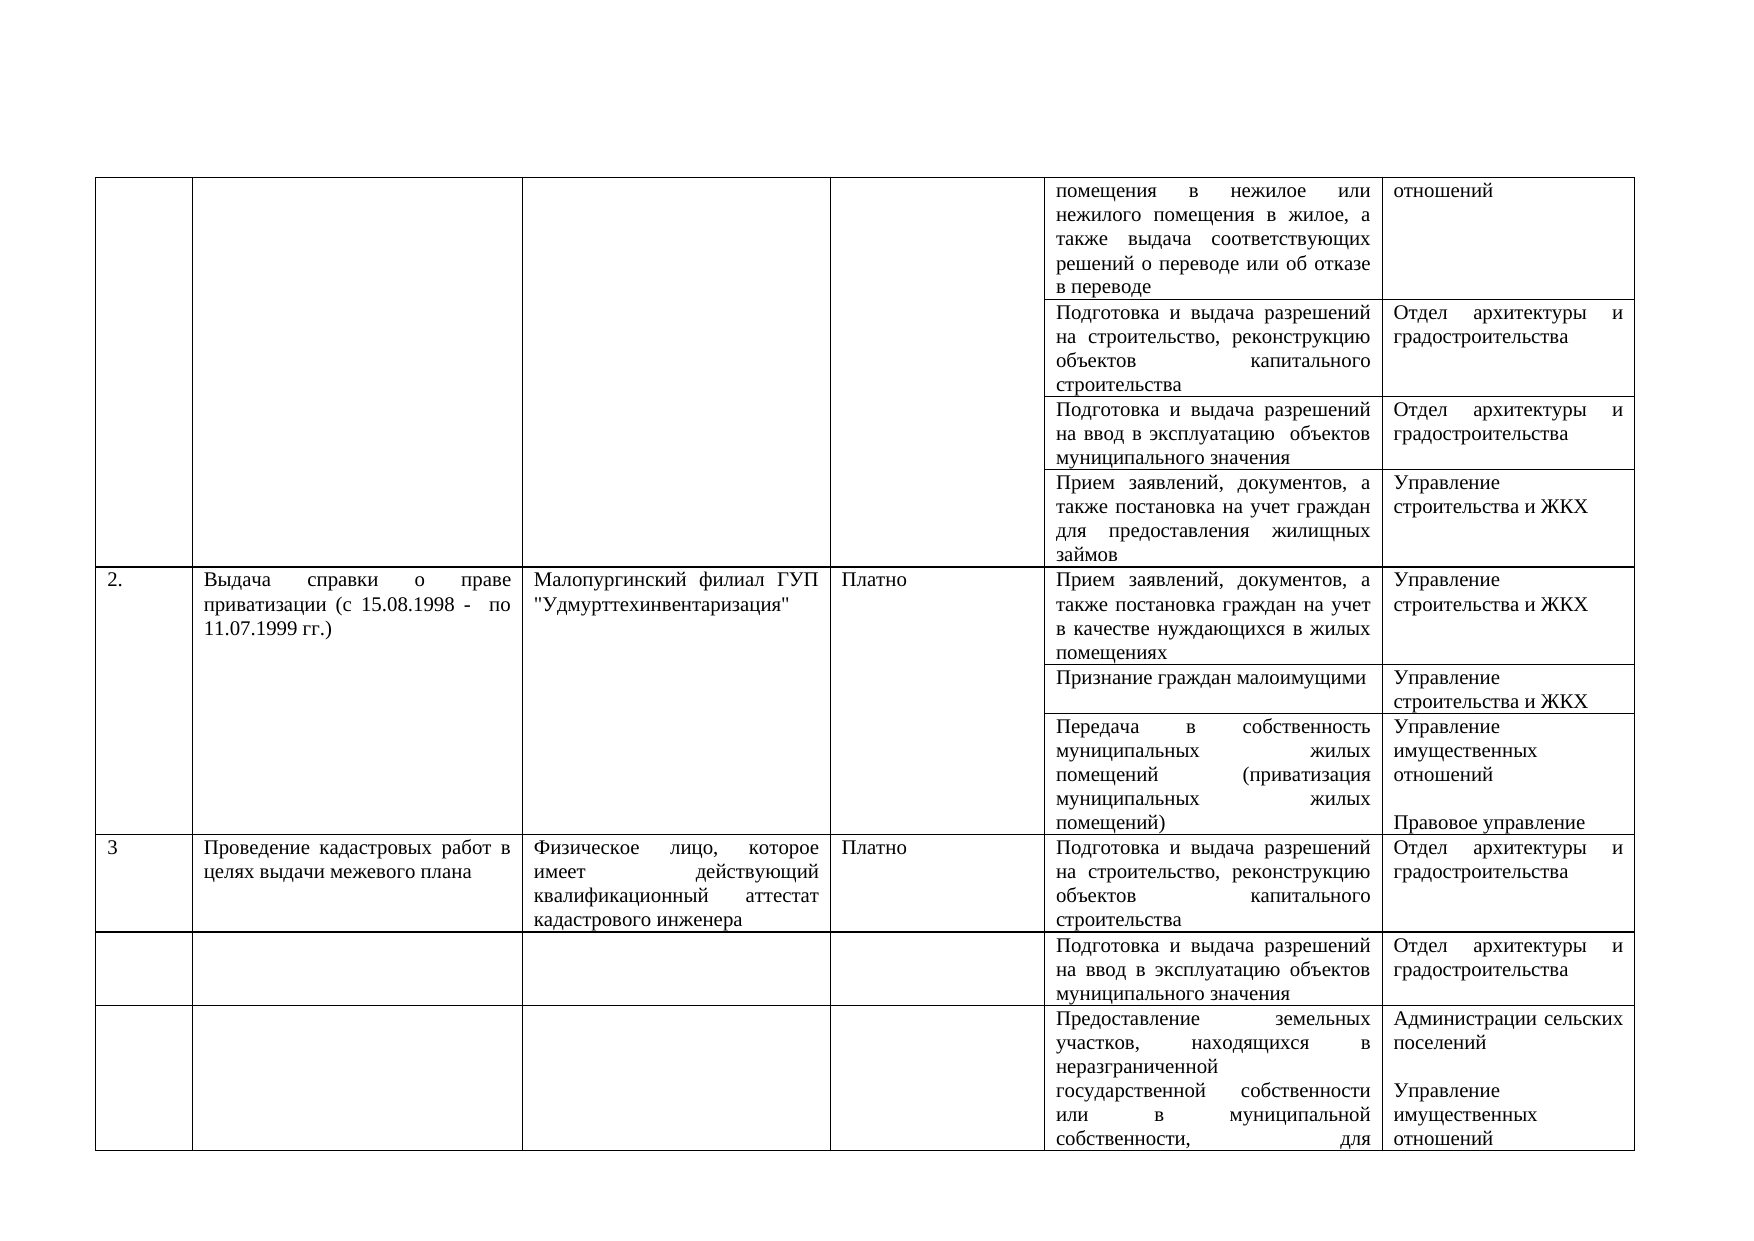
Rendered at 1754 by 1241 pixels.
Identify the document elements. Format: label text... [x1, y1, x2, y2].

table_cell Управление строительства и ЖКХ [1383, 470, 1634, 566]
table_cell Выдача справки о праве приватизации (с 15.08.1998 - по 11.07.1999 гг.) [193, 568, 522, 834]
table_cell Подготовка и выдача разрешений на строительство, реконструкцию объектов капитального строительства [1045, 300, 1382, 396]
table_cell [831, 1006, 1044, 1150]
table_cell Подготовка и выдача разрешений на ввод в эксплуатацию объектов муниципального значения [1045, 933, 1382, 1005]
table_cell Физическое лицо, которое имеет действующий квалификационный аттестат кадастрового инженера [523, 835, 830, 931]
table_cell 3 [96, 835, 192, 931]
table_cell [96, 1006, 192, 1150]
table_cell [831, 933, 1044, 1005]
table_cell [523, 933, 830, 1005]
table_cell Отдел архитектуры и градостроительства [1383, 397, 1634, 469]
table_cell Подготовка и выдача разрешений на строительство, реконструкцию объектов капитального строительства [1045, 835, 1382, 931]
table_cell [1045, 1006, 1382, 1150]
table_cell [96, 933, 192, 1005]
table_cell [193, 1006, 522, 1150]
table_cell Платно [831, 835, 1044, 931]
table_cell [193, 933, 522, 1005]
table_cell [1045, 178, 1382, 298]
table_cell Платно [831, 568, 1044, 834]
table_cell Передача в собственность муниципальных жилых помещений (приватизация муниципальных жилых помещений) [1045, 714, 1382, 834]
table_cell Управление строительства и ЖКХ [1383, 568, 1634, 664]
table_cell 2. [96, 568, 192, 834]
table_cell Управление имущественных отношений Правовое управление [1383, 714, 1634, 834]
table_cell Отдел архитектуры и градостроительства [1383, 835, 1634, 931]
table_cell Признание граждан малоимущими [1045, 665, 1382, 713]
table_cell Прием заявлений, документов, а также постановка на учет граждан для предоставления жилищных займов [1045, 470, 1382, 566]
table_cell [523, 1006, 830, 1150]
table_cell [1383, 1006, 1634, 1150]
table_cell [1383, 178, 1634, 298]
table_cell Подготовка и выдача разрешений на ввод в эксплуатацию объектов муниципального значения [1045, 397, 1382, 469]
table_cell Прием заявлений, документов, а также постановка граждан на учет в качестве нуждающихся в жилых помещениях [1045, 568, 1382, 664]
table_cell Отдел архитектуры и градостроительства [1383, 933, 1634, 1005]
table_cell Проведение кадастровых работ в целях выдачи межевого плана [193, 835, 522, 931]
table_cell Отдел архитектуры и градостроительства [1383, 300, 1634, 396]
table_cell Малопургинский филиал ГУП "Удмурттехинвентаризация" [523, 568, 830, 834]
table_cell Управление строительства и ЖКХ [1383, 665, 1634, 713]
